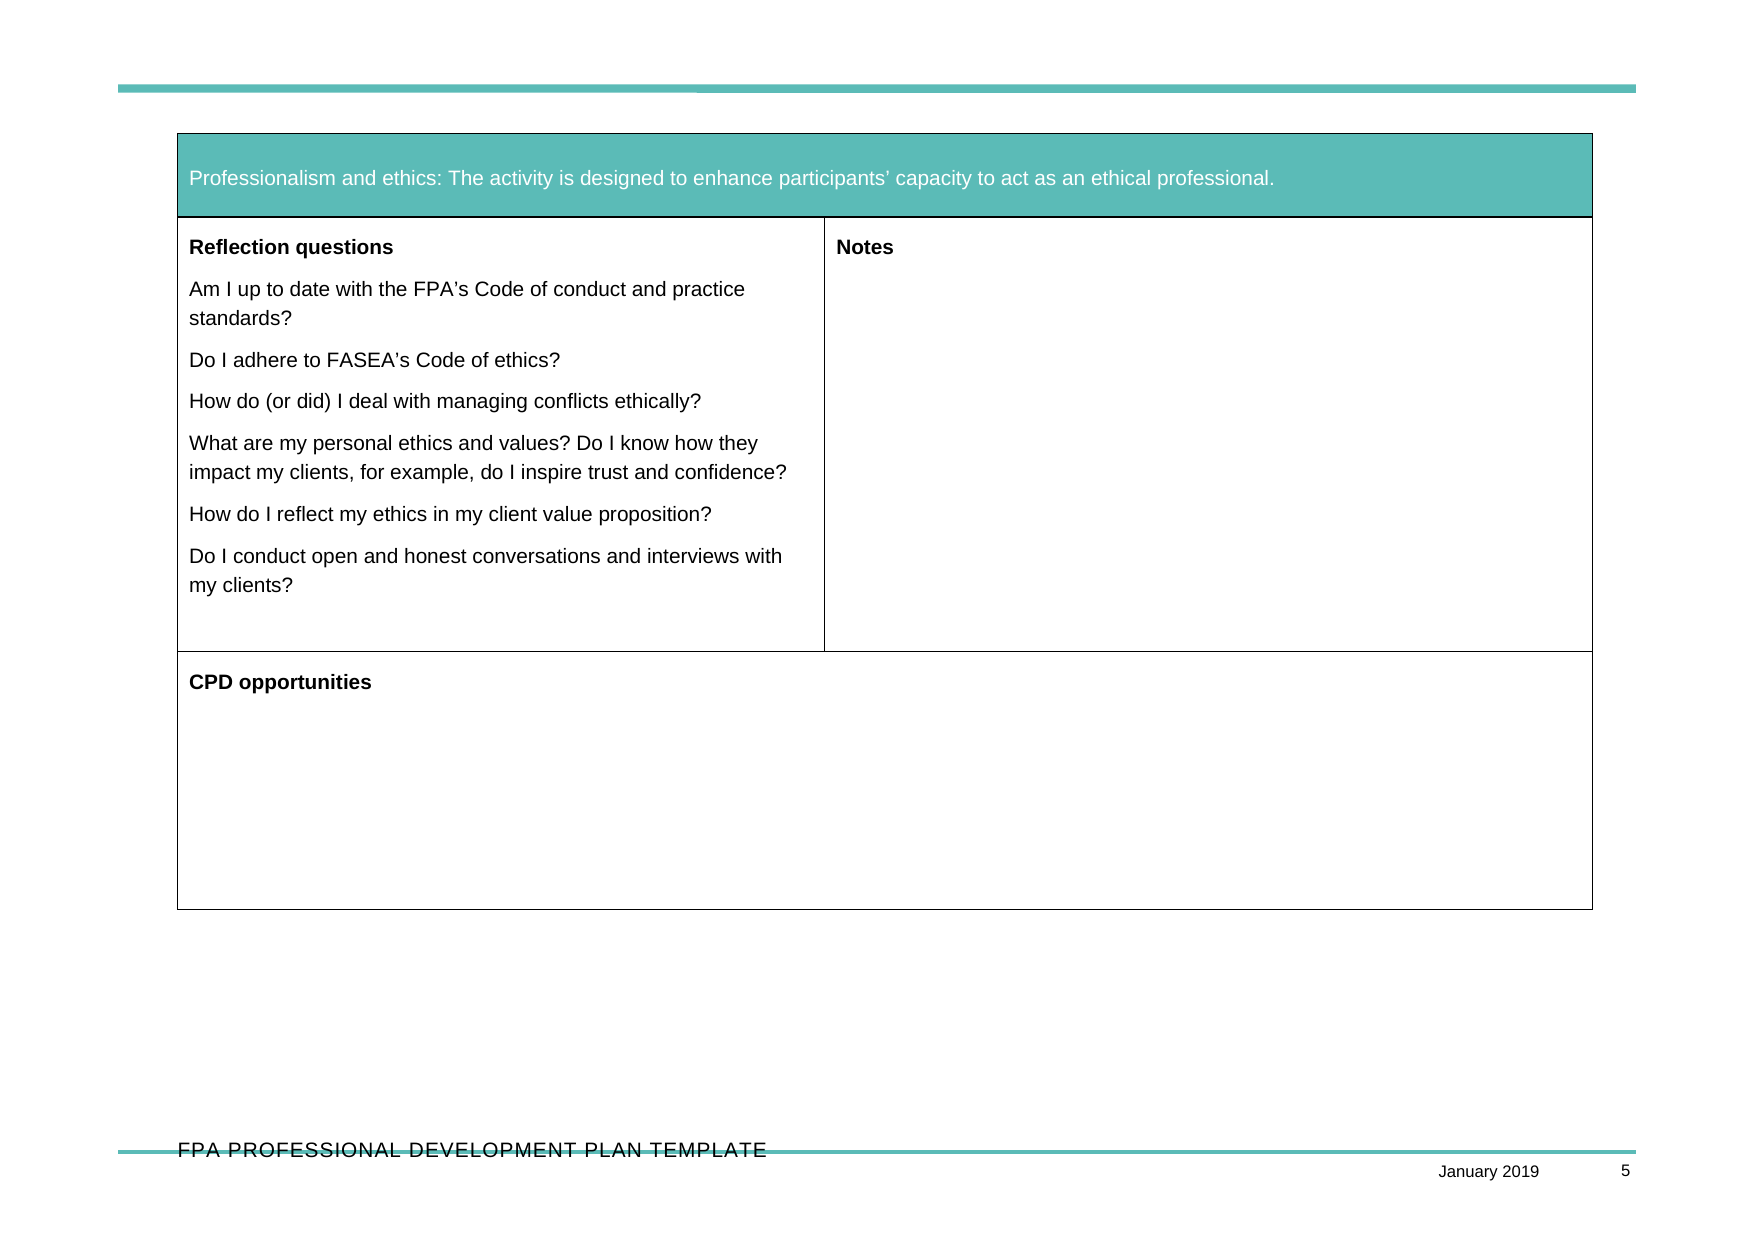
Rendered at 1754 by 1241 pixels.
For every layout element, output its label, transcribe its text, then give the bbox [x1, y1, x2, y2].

table_header Professionalism and ethics: The activity is designed to enhance participants’ capacity to act as an ethical professional. [178, 134, 1592, 216]
table_cell Notes [825, 218, 1592, 651]
table_cell CPD opportunities [178, 652, 1592, 909]
table_cell Reflection questions Am I up to date with the FPA’s Code of conduct and practice standards? Do I adhere to FASEA’s Code of ethics? How do (or did) I deal with managing conflicts ethically? What are my personal ethics and values? Do I know how they impact my clients, for example, do I inspire trust and confidence? How do I reflect my ethics in my client value proposition? Do I conduct open and honest conversations and interviews with my clients? [178, 218, 824, 651]
